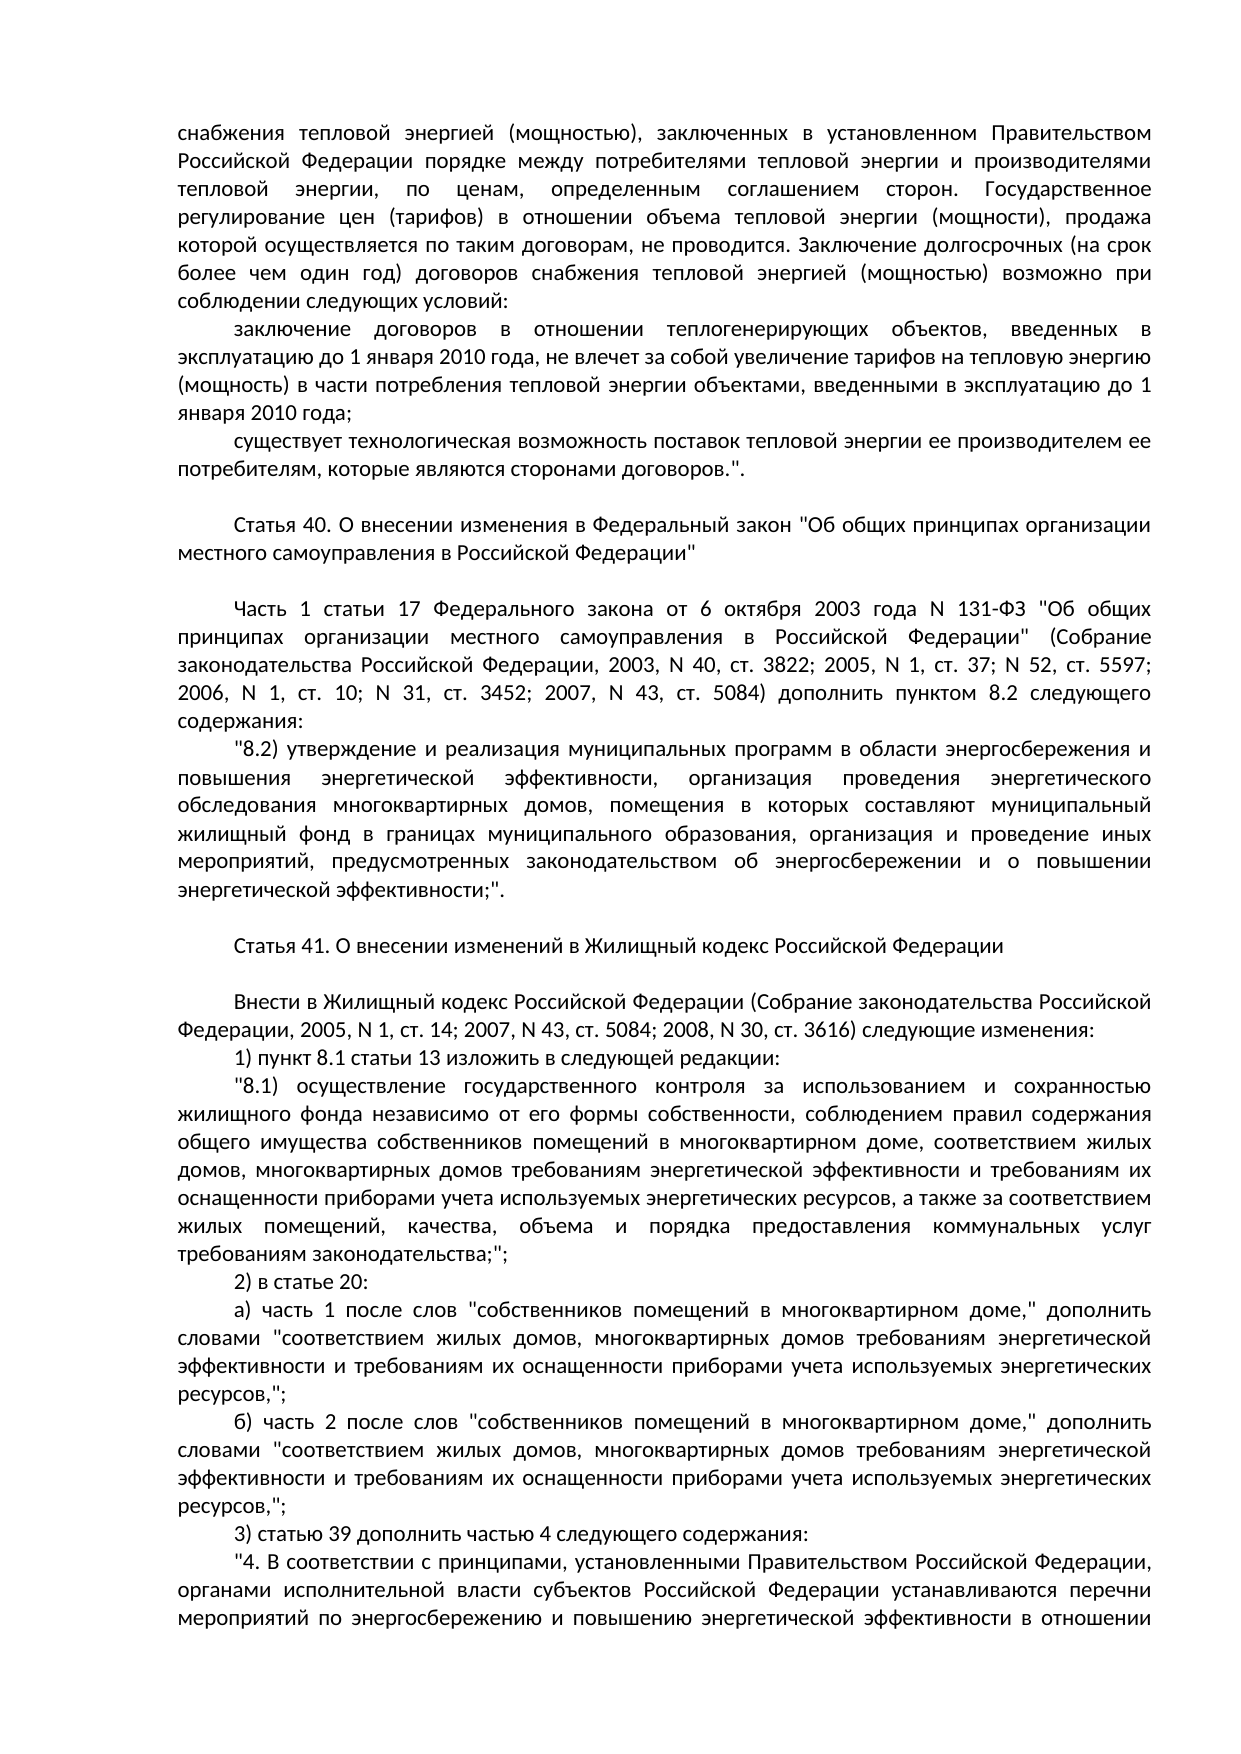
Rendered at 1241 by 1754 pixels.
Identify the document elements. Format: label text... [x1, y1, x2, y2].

text 3) статью 39 дополнить частью 4 следующего содержания: [177, 1519, 1152, 1547]
text "8.2) утверждение и реализация муниципальных программ в области энергосбережения и повышения энергетической эффективности, организация проведения энергетического обследования многоквартирных домов, помещения в которых составляют муниципальный жилищный фонд в границах муниципального образования, организация и проведение иных мероприятий, предусмотренных законодательством об энергосбережении и о повышении энергетической эффективности;". [177, 734, 1152, 903]
text Часть 1 статьи 17 Федерального закона от 6 октября 2003 года N 131-ФЗ "Об общих принципах организации местного самоуправления в Российской Федерации" (Собрание законодательства Российской Федерации, 2003, N 40, ст. 3822; 2005, N 1, ст. 37; N 52, ст. 5597; 2006, N 1, ст. 10; N 31, ст. 3452; 2007, N 43, ст. 5084) дополнить пунктом 8.2 следующего содержания: [177, 594, 1152, 734]
text "8.1) осуществление государственного контроля за использованием и сохранностью жилищного фонда независимо от его формы собственности, соблюдением правил содержания общего имущества собственников помещений в многоквартирном доме, соответствием жилых домов, многоквартирных домов требованиям энергетической эффективности и требованиям их оснащенности приборами учета используемых энергетических ресурсов, а также за соответствием жилых помещений, качества, объема и порядка предоставления коммунальных услуг требованиям законодательства;"; [177, 1071, 1152, 1267]
text Внести в Жилищный кодекс Российской Федерации (Собрание законодательства Российской Федерации, 2005, N 1, ст. 14; 2007, N 43, ст. 5084; 2008, N 30, ст. 3616) следующие изменения: [177, 987, 1152, 1043]
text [177, 1547, 1152, 1631]
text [177, 118, 1152, 314]
text Статья 40. О внесении изменения в Федеральный закон "Об общих принципах организации местного самоуправления в Российской Федерации" [177, 510, 1152, 566]
text существует технологическая возможность поставок тепловой энергии ее производителем ее потребителям, которые являются сторонами договоров.". [177, 426, 1152, 482]
text 2) в статье 20: [177, 1267, 1152, 1295]
text заключение договоров в отношении теплогенерирующих объектов, введенных в эксплуатацию до 1 января 2010 года, не влечет за собой увеличение тарифов на тепловую энергию (мощность) в части потребления тепловой энергии объектами, введенными в эксплуатацию до 1 января 2010 года; [177, 314, 1152, 426]
text Статья 41. О внесении изменений в Жилищный кодекс Российской Федерации [177, 931, 1152, 959]
text 1) пункт 8.1 статьи 13 изложить в следующей редакции: [177, 1043, 1152, 1071]
text б) часть 2 после слов "собственников помещений в многоквартирном доме," дополнить словами "соответствием жилых домов, многоквартирных домов требованиям энергетической эффективности и требованиям их оснащенности приборами учета используемых энергетических ресурсов,"; [177, 1407, 1152, 1519]
text а) часть 1 после слов "собственников помещений в многоквартирном доме," дополнить словами "соответствием жилых домов, многоквартирных домов требованиям энергетической эффективности и требованиям их оснащенности приборами учета используемых энергетических ресурсов,"; [177, 1295, 1152, 1407]
